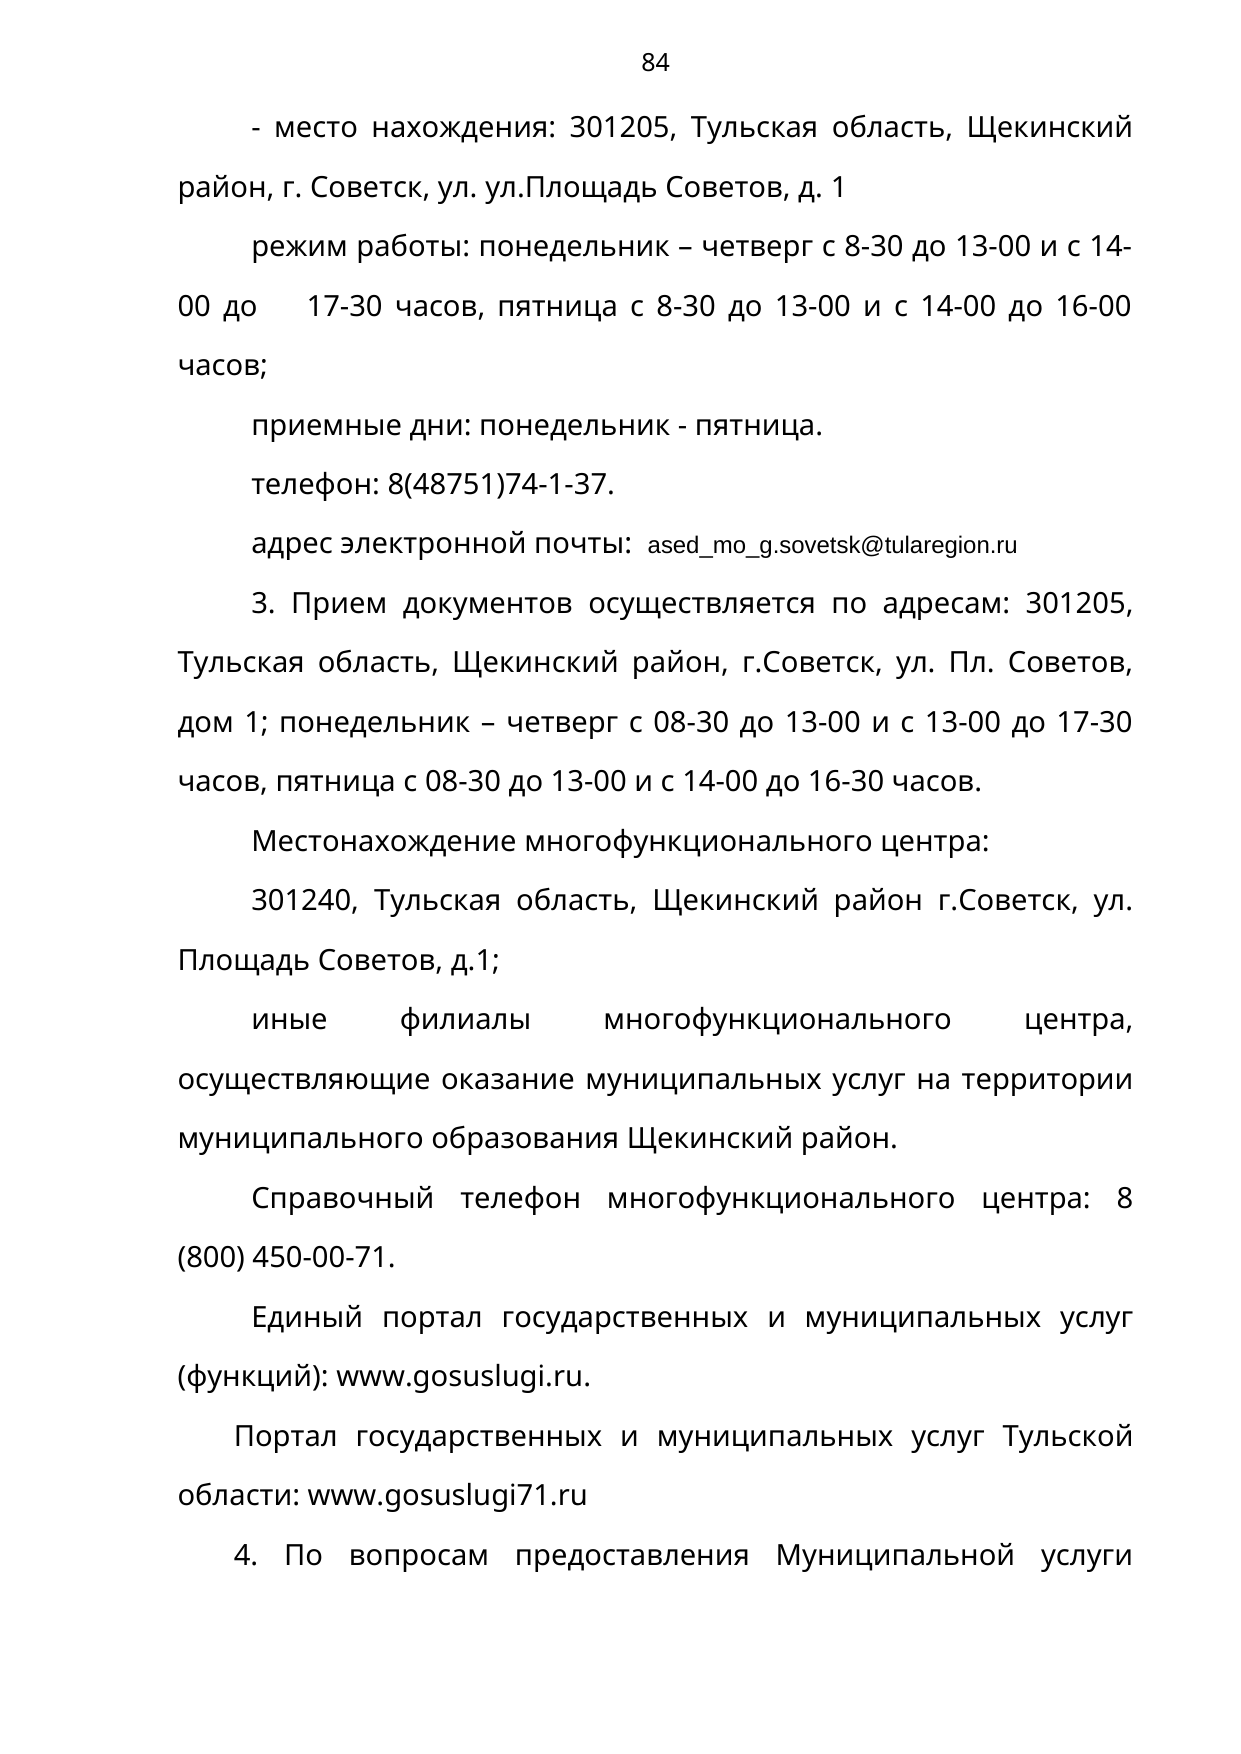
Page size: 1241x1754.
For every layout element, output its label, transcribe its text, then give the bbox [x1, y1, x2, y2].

text - место нахождения: 301205, Тульская область, Щекинский район, г. Советск, ул. ул.Площадь Советов, д. 1 [177, 106, 1134, 206]
text приемные дни: понедельник - пятница. [177, 404, 1134, 443]
text Портал государственных и муниципальных услуг Тульской области: www.gosuslugi71.ru [177, 1415, 1134, 1514]
text Справочный телефон многофункционального центра: 8 (800) 450-00-71. [177, 1177, 1134, 1276]
text Единый портал государственных и муниципальных услуг (функций): www.gosuslugi.ru. [177, 1296, 1134, 1395]
text Местонахождение многофункционального центра: [177, 820, 1134, 860]
text 301240, Тульская область, Щекинский район г.Советск, ул. Площадь Советов, д.1; [177, 879, 1134, 979]
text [177, 1534, 1134, 1573]
text иные филиалы многофункционального центра, осуществляющие оказание муниципальных услуг на территории муниципального образования Щекинский район. [177, 998, 1134, 1157]
text адрес электронной почты: ased_mo_g.sovetsk@tularegion.ru [177, 523, 1134, 562]
text 3. Прием документов осуществляется по адресам: 301205, Тульская область, Щекинский район, г.Советск, ул. Пл. Советов, дом 1; понедельник – четверг с 08-30 до 13-00 и с 13-00 до 17-30 часов, пятница с 08-30 до 13-00 и с 14-00 до 16-30 часов. [177, 582, 1134, 800]
text режим работы: понедельник – четверг с 8-30 до 13-00 и с 14-00 до 17-30 часов, пятница с 8-30 до 13-00 и с 14-00 до 16-00 часов; [177, 225, 1134, 384]
text телефон: 8(48751)74-1-37. [177, 463, 1134, 503]
